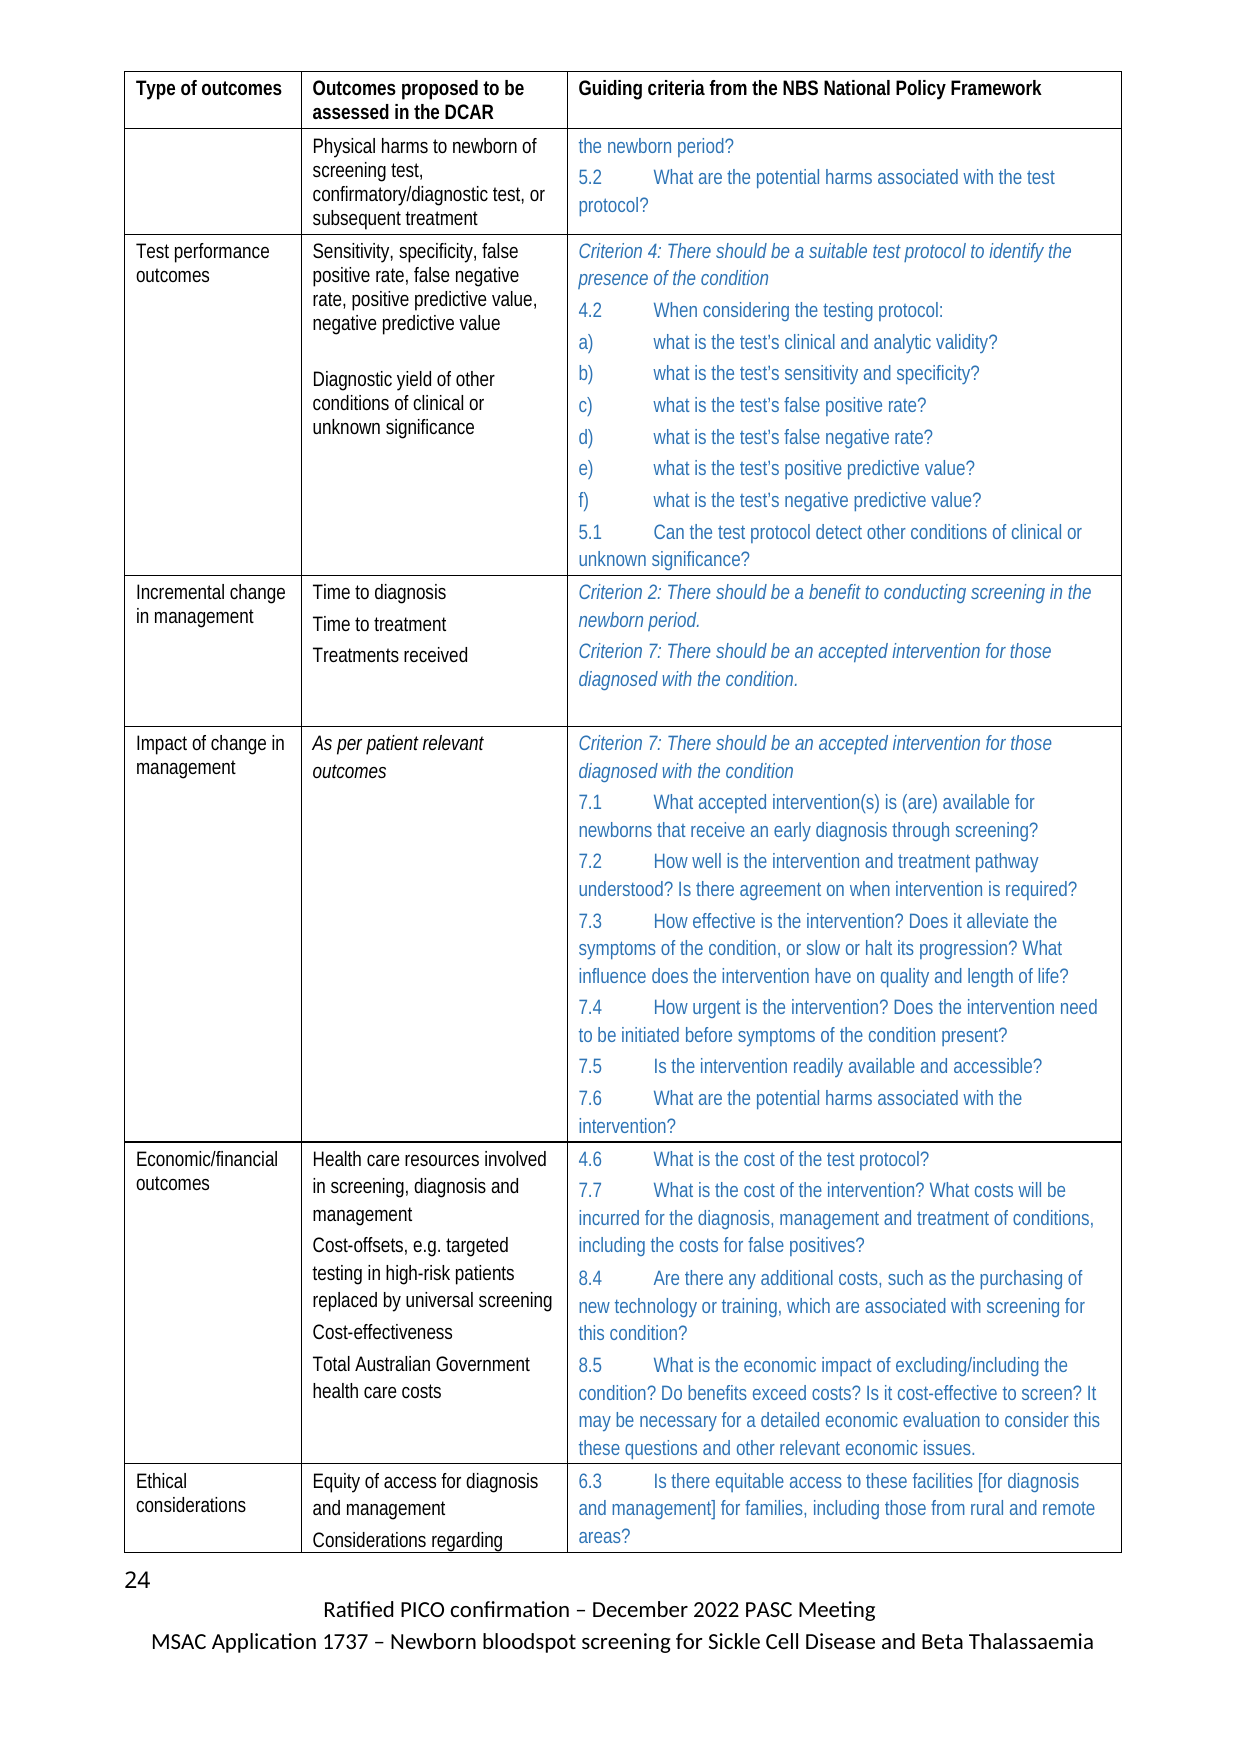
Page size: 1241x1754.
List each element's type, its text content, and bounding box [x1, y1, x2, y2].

table_cell 4.6 What is the cost of the test protocol? 7.7 What is the cost of the intervention? What costs will be incurred for the diagnosis, management and treatment of conditions, including the costs for false positives? [568, 1143, 1121, 1261]
table_cell Criterion 7: There should be an accepted intervention for those diagnosed with the condition 7.1 What accepted intervention(s) is (are) available for newborns that receive an early diagnosis through screening? 7.2 How well is the intervention and treatment pathway understood? Is there agreement on when intervention is required? 7.3 How effective is the intervention? Does it alleviate the symptoms of the condition, or slow or halt its progression? What influence does the intervention have on quality and length of life? 7.4 How urgent is the intervention? Does the intervention need to be initiated before symptoms of the condition present? 7.5 Is the intervention readily available and accessible? 7.6 What are the potential harms associated with the intervention? [568, 727, 1121, 1141]
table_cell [302, 1464, 567, 1552]
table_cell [302, 129, 567, 233]
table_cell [125, 1464, 301, 1552]
table_cell Criterion 2: There should be a benefit to conducting screening in the newborn period. Criterion 7: There should be an accepted intervention for those diagnosed with the condition. [568, 576, 1121, 726]
table_header Outcomes proposed to be assessed in the DCAR [302, 72, 567, 128]
table_cell Time to diagnosis Time to treatment Treatments received [302, 576, 567, 726]
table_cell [568, 129, 1121, 233]
table_cell 8.4 Are there any additional costs, such as the purchasing of new technology or training, which are associated with screening for this condition? 8.5 What is the economic impact of excluding/including the condition? Do benefits exceed costs? Is it cost-effective to screen? It may be necessary for a detailed economic evaluation to consider this these questions and other relevant economic issues. [568, 1261, 1121, 1463]
table_header Type of outcomes [125, 72, 301, 128]
table_header Guiding criteria from the NBS National Policy Framework [568, 72, 1121, 128]
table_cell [568, 1464, 1121, 1552]
table_cell Criterion 4: There should be a suitable test protocol to identify the presence of the condition 4.2 When considering the testing protocol: a) what is the test’s clinical and analytic validity? b) what is the test’s sensitivity and specificity? c) what is the test’s false positive rate? d) what is the test’s false negative rate? e) what is the test’s positive predictive value? f) what is the test’s negative predictive value? 5.1 Can the test protocol detect other conditions of clinical or unknown significance? [568, 235, 1121, 575]
table_cell Sensitivity, specificity, false positive rate, false negative rate, positive predictive value, negative predictive value Diagnostic yield of other conditions of clinical or unknown significance [302, 235, 567, 575]
table_cell Test performance outcomes [125, 235, 301, 575]
table_cell Incremental change in management [125, 576, 301, 726]
table_cell Impact of change in management [125, 727, 301, 1141]
table_cell As per patient relevant outcomes [302, 727, 567, 1141]
table_cell Economic/financial outcomes [125, 1143, 301, 1463]
table_cell Health care resources involved in screening, diagnosis and management Cost-offsets, e.g. targeted testing in high-risk patients replaced by universal screening Cost-effectiveness Total Australian Government health care costs [302, 1143, 567, 1463]
